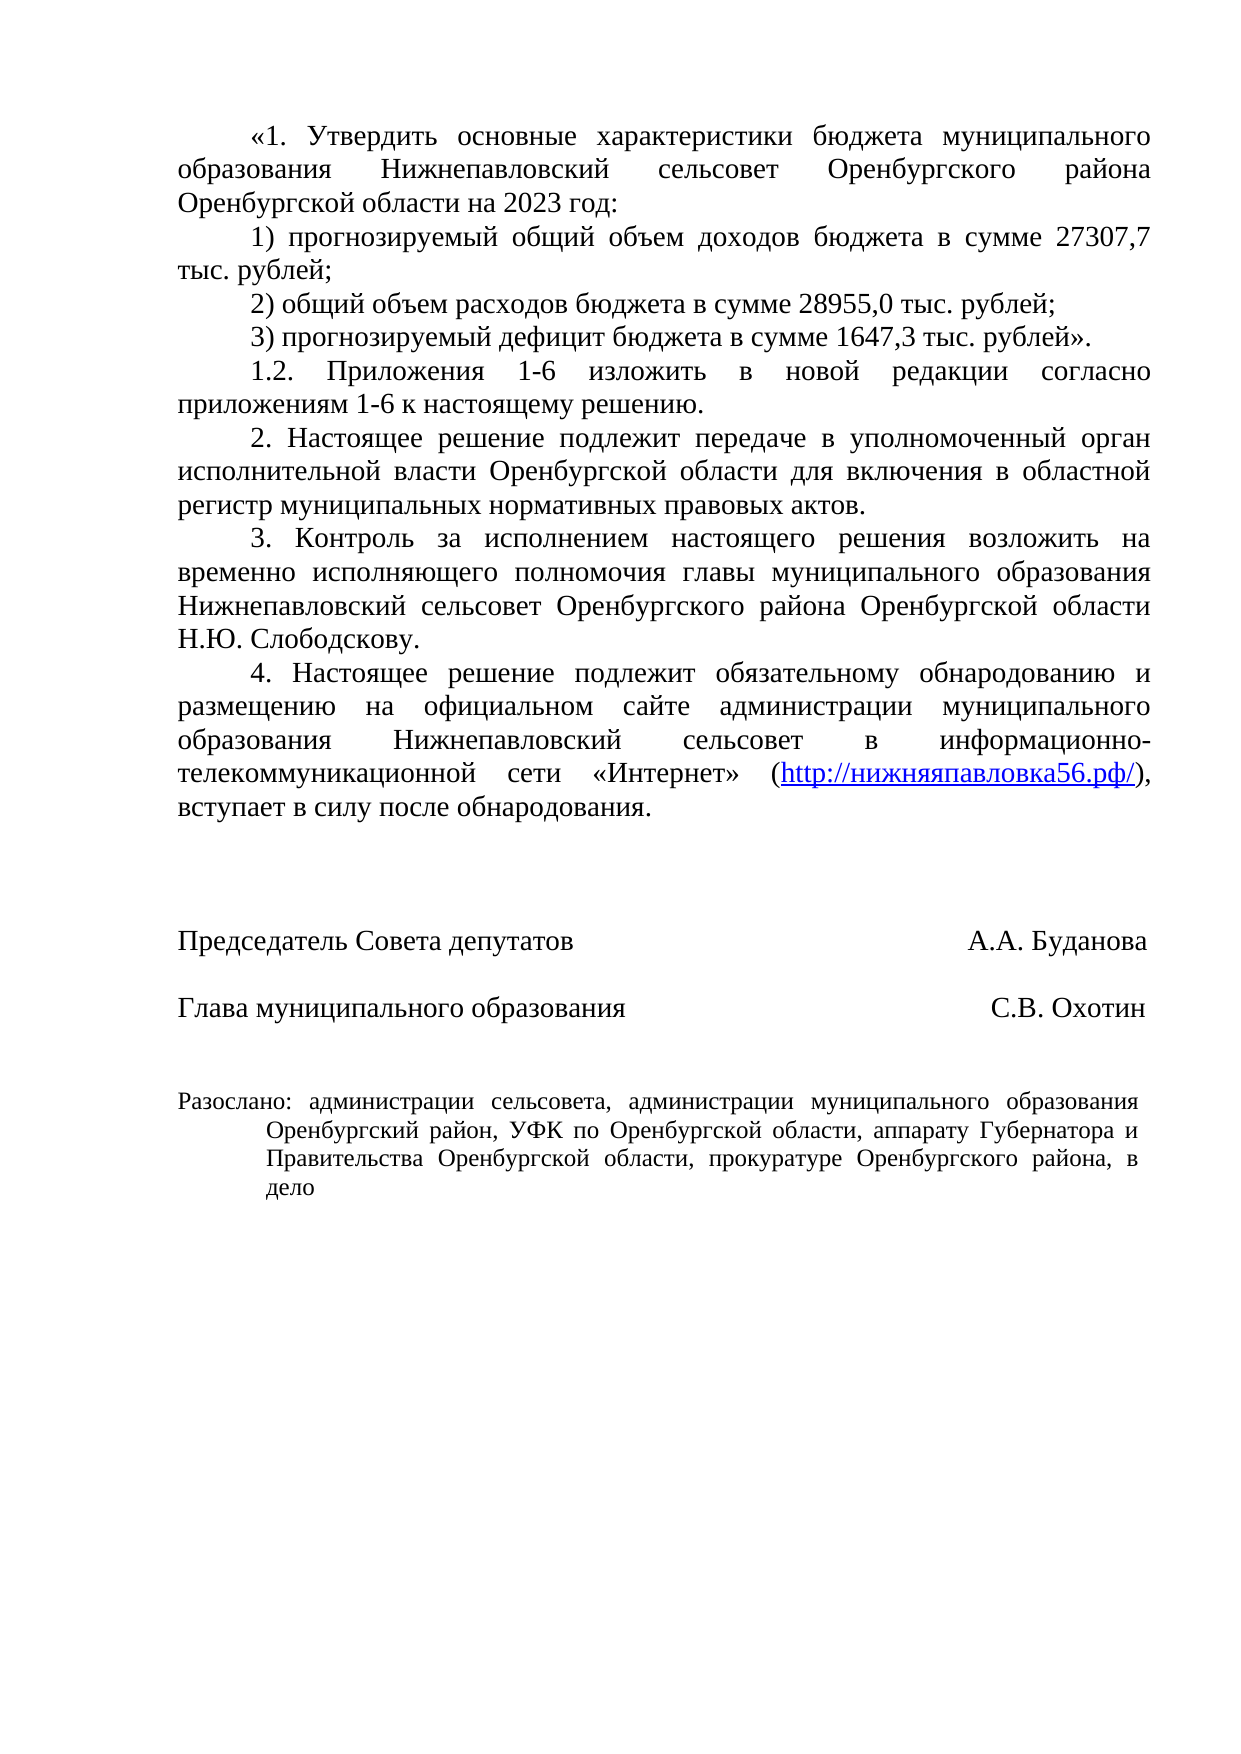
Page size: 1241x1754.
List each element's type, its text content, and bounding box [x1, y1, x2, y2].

text Глава муниципального образования С.В. Охотин [177, 990, 1152, 1024]
text 2. Настоящее решение подлежит передаче в уполномоченный орган исполнительной власти Оренбургской области для включения в областной регистр муниципальных нормативных правовых актов. [177, 420, 1152, 521]
text «1. Утвердить основные характеристики бюджета муниципального образования Нижнепавловский сельсовет Оренбургского района Оренбургской области на 2023 год: [177, 118, 1152, 219]
text 1.2. Приложения 1-6 изложить в новой редакции согласно приложениям 1-6 к настоящему решению. [177, 353, 1152, 420]
text 3. Контроль за исполнением настоящего решения возложить на временно исполняющего полномочия главы муниципального образования Нижнепавловский сельсовет Оренбургского района Оренбургской области Н.Ю. Слободскову. [177, 521, 1152, 655]
text 2) общий объем расходов бюджета в сумме 28955,0 тыс. рублей; [177, 286, 1152, 319]
text Разослано: администрации сельсовета, администрации муниципального образования Оренбургский район, УФК по Оренбургской области, аппарату Губернатора и Правительства Оренбургской области, прокуратуре Оренбургского района, в дело [177, 1086, 1139, 1201]
text 1) прогнозируемый общий объем доходов бюджета в сумме 27307,7 тыс. рублей; [177, 219, 1152, 286]
text 3) прогнозируемый дефицит бюджета в сумме 1647,3 тыс. рублей». [177, 319, 1152, 353]
text 4. Настоящее решение подлежит обязательному обнародованию и размещению на официальном сайте администрации муниципального образования Нижнепавловский сельсовет в информационно-телекоммуникационной сети «Интернет» (http://нижняяпавловка56.рф/), вступает в силу после обнародования. [177, 655, 1152, 822]
text Председатель Совета депутатов А.А. Буданова [177, 923, 1152, 957]
